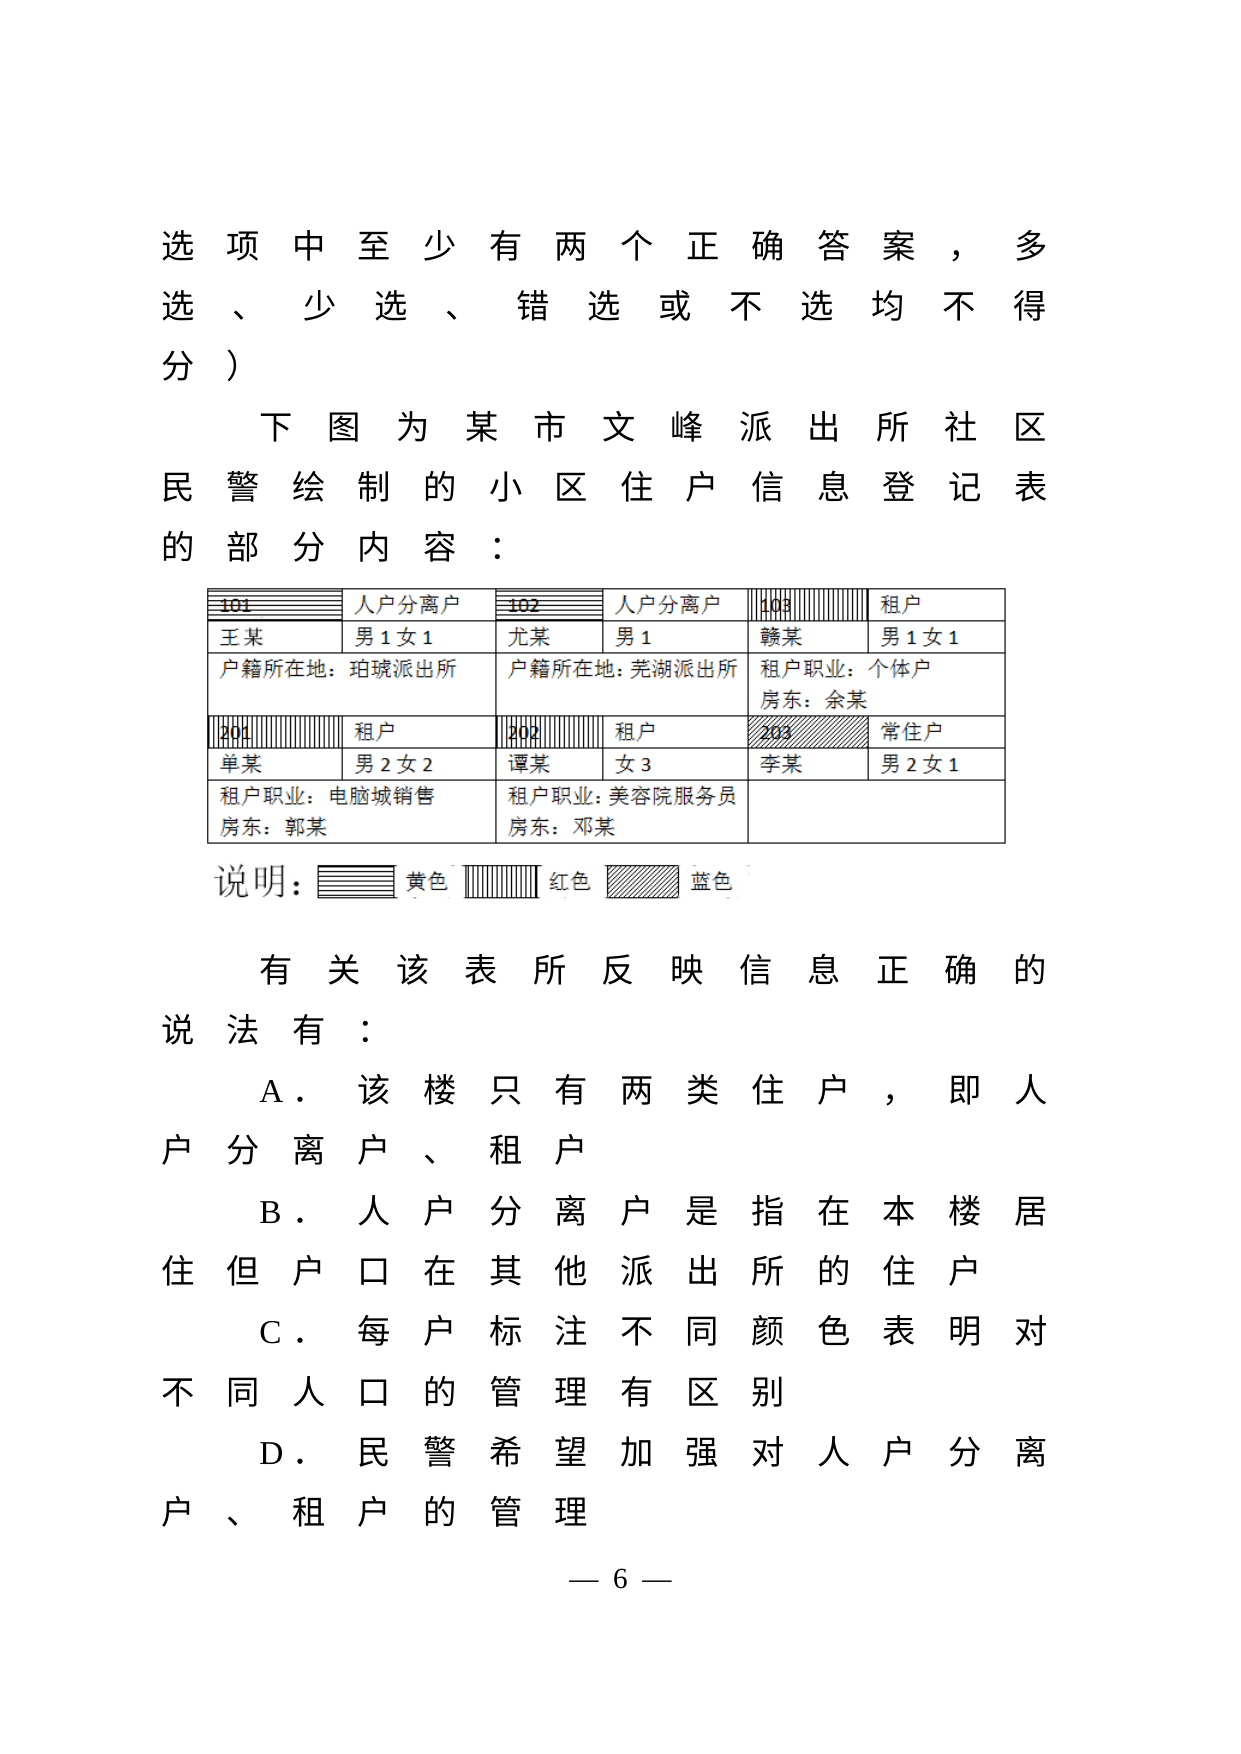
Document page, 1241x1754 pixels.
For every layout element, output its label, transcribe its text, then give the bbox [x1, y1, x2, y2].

text A．该楼只有两类住户，即人户分离户、租户 [161, 1058, 1079, 1178]
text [161, 213, 1079, 394]
text 下图为某市文峰派出所社区民警绘制的小区住户信息登记表的部分内容： [161, 394, 1079, 575]
text B．人户分离户是指在本楼居住但户口在其他派出所的住户 [161, 1178, 1079, 1299]
picture [194, 575, 1025, 907]
text 有关该表所反映信息正确的说法有： [161, 937, 1079, 1058]
text C．每户标注不同颜色表明对不同人口的管理有区别 [161, 1299, 1079, 1420]
text D．民警希望加强对人户分离户、租户的管理 [161, 1420, 1079, 1540]
